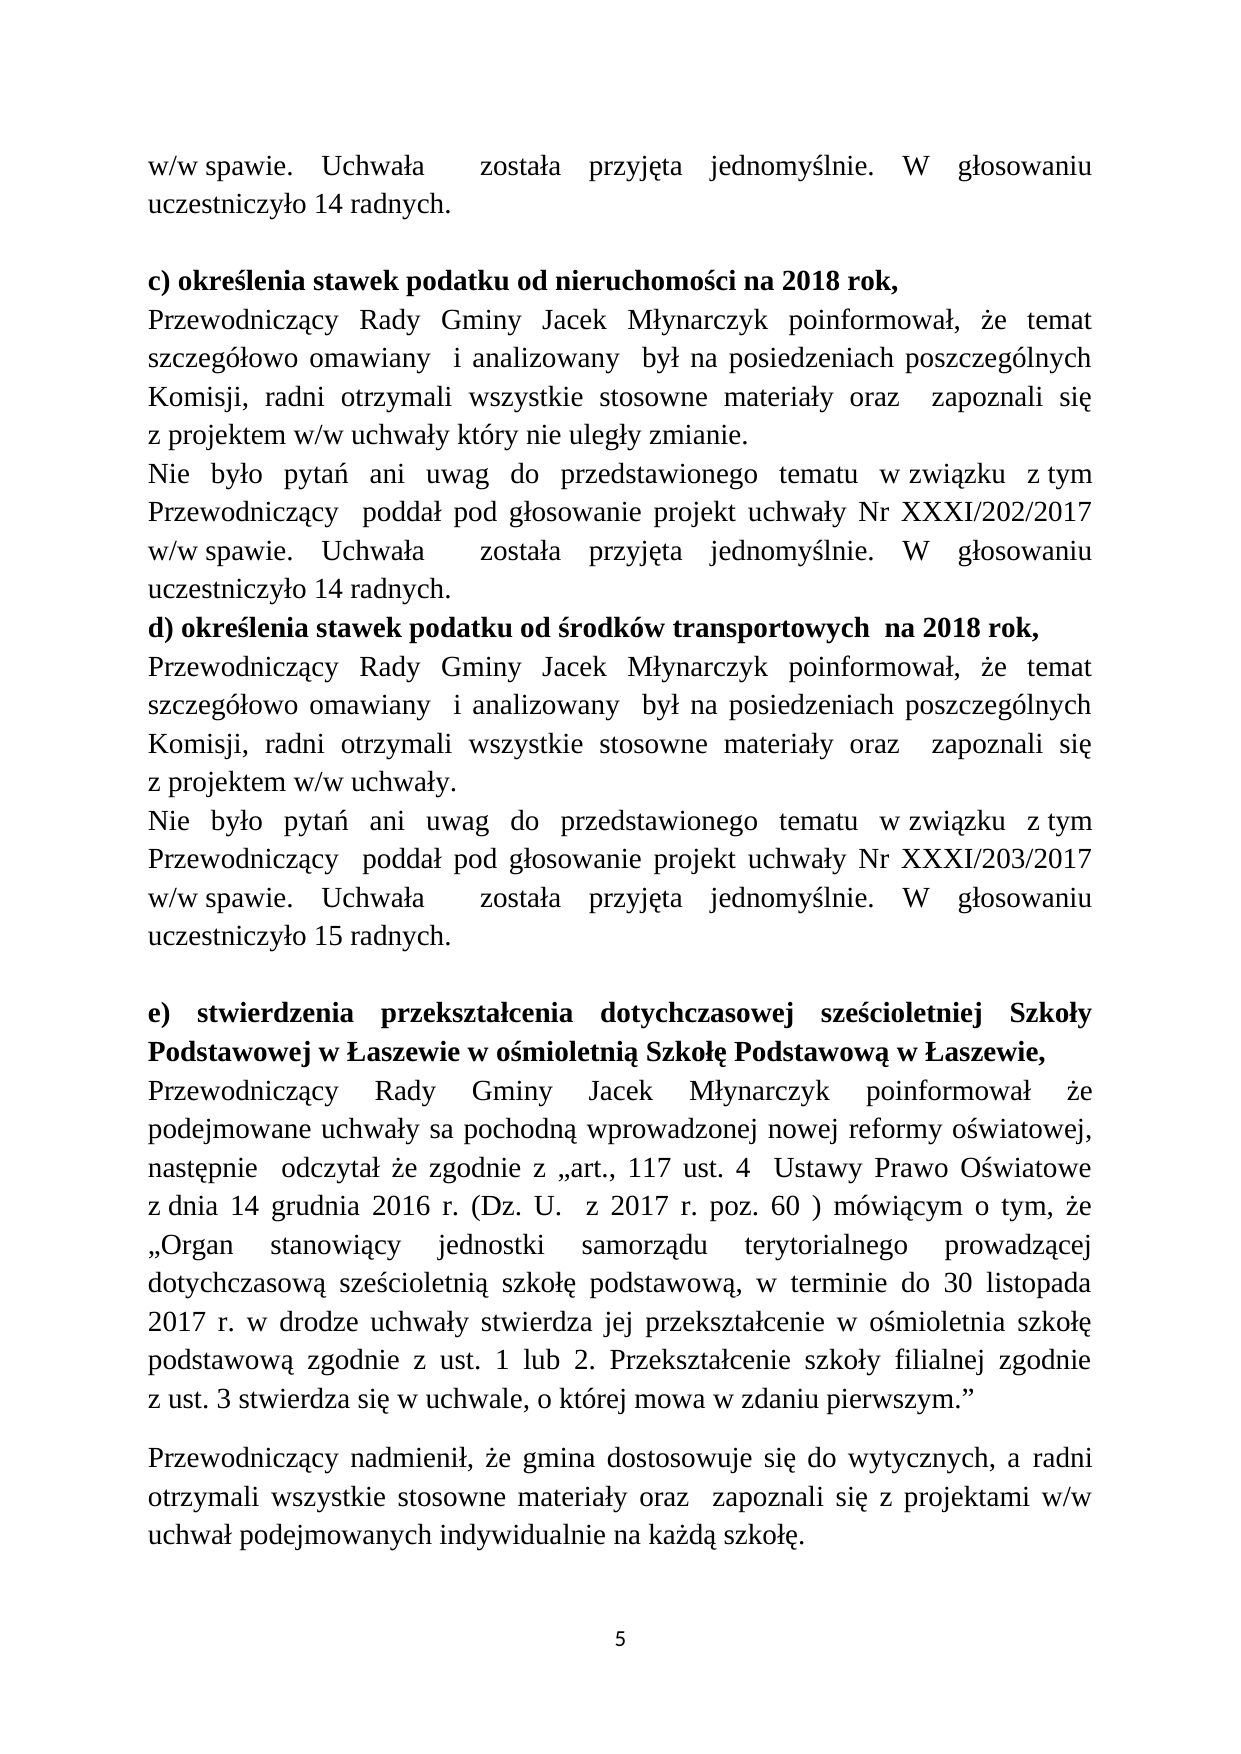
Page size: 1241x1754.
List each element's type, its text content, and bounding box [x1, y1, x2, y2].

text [148, 148, 1093, 220]
text Przewodniczący nadmienił, że gmina dostosowuje się do wytycznych, a radni otrzymali wszystkie stosowne materiały oraz zapoznali się z projektami w/w uchwał podejmowanych indywidualnie na każdą szkołę. [148, 1440, 1093, 1551]
text Nie było pytań ani uwag do przedstawionego tematu w związku z tym Przewodniczący poddał pod głosowanie projekt uchwały Nr XXXI/203/2017 w/w spawie. Uchwała została przyjęta jednomyślnie. W głosowaniu uczestniczyło 15 radnych. [148, 803, 1093, 952]
text e) stwierdzenia przekształcenia dotychczasowej sześcioletniej Szkoły Podstawowej w Łaszewie w ośmioletnią Szkołę Podstawową w Łaszewie, [148, 996, 1093, 1068]
text Przewodniczący Rady Gminy Jacek Młynarczyk poinformował, że temat szczegółowo omawiany i analizowany był na posiedzeniach poszczególnych Komisji, radni otrzymali wszystkie stosowne materiały oraz zapoznali się z projektem w/w uchwały. [148, 649, 1093, 798]
text c) określenia stawek podatku od nieruchomości na 2018 rok, [148, 263, 1093, 297]
text Przewodniczący Rady Gminy Jacek Młynarczyk poinformował że podejmowane uchwały sa pochodną wprowadzonej nowej reformy oświatowej, następnie odczytał że zgodnie z „art., 117 ust. 4 Ustawy Prawo Oświatowe z dnia 14 grudnia 2016 r. (Dz. U. z 2017 r. poz. 60 ) mówiącym o tym, że „Organ stanowiący jednostki samorządu terytorialnego prowadzącej dotychczasową sześcioletnią szkołę podstawową, w terminie do 30 listopada 2017 r. w drodze uchwały stwierdza jej przekształcenie w ośmioletnia szkołę podstawową zgodnie z ust. 1 lub 2. Przekształcenie szkoły filialnej zgodnie z ust. 3 stwierdza się w uchwale, o której mowa w zdaniu pierwszym.” [148, 1073, 1093, 1414]
text Przewodniczący Rady Gminy Jacek Młynarczyk poinformował, że temat szczegółowo omawiany i analizowany był na posiedzeniach poszczególnych Komisji, radni otrzymali wszystkie stosowne materiały oraz zapoznali się z projektem w/w uchwały który nie uległy zmianie. [148, 302, 1093, 451]
text d) określenia stawek podatku od środków transportowych na 2018 rok, [148, 610, 1093, 644]
text Nie było pytań ani uwag do przedstawionego tematu w związku z tym Przewodniczący poddał pod głosowanie projekt uchwały Nr XXXI/202/2017 w/w spawie. Uchwała została przyjęta jednomyślnie. W głosowaniu uczestniczyło 14 radnych. [148, 456, 1093, 605]
